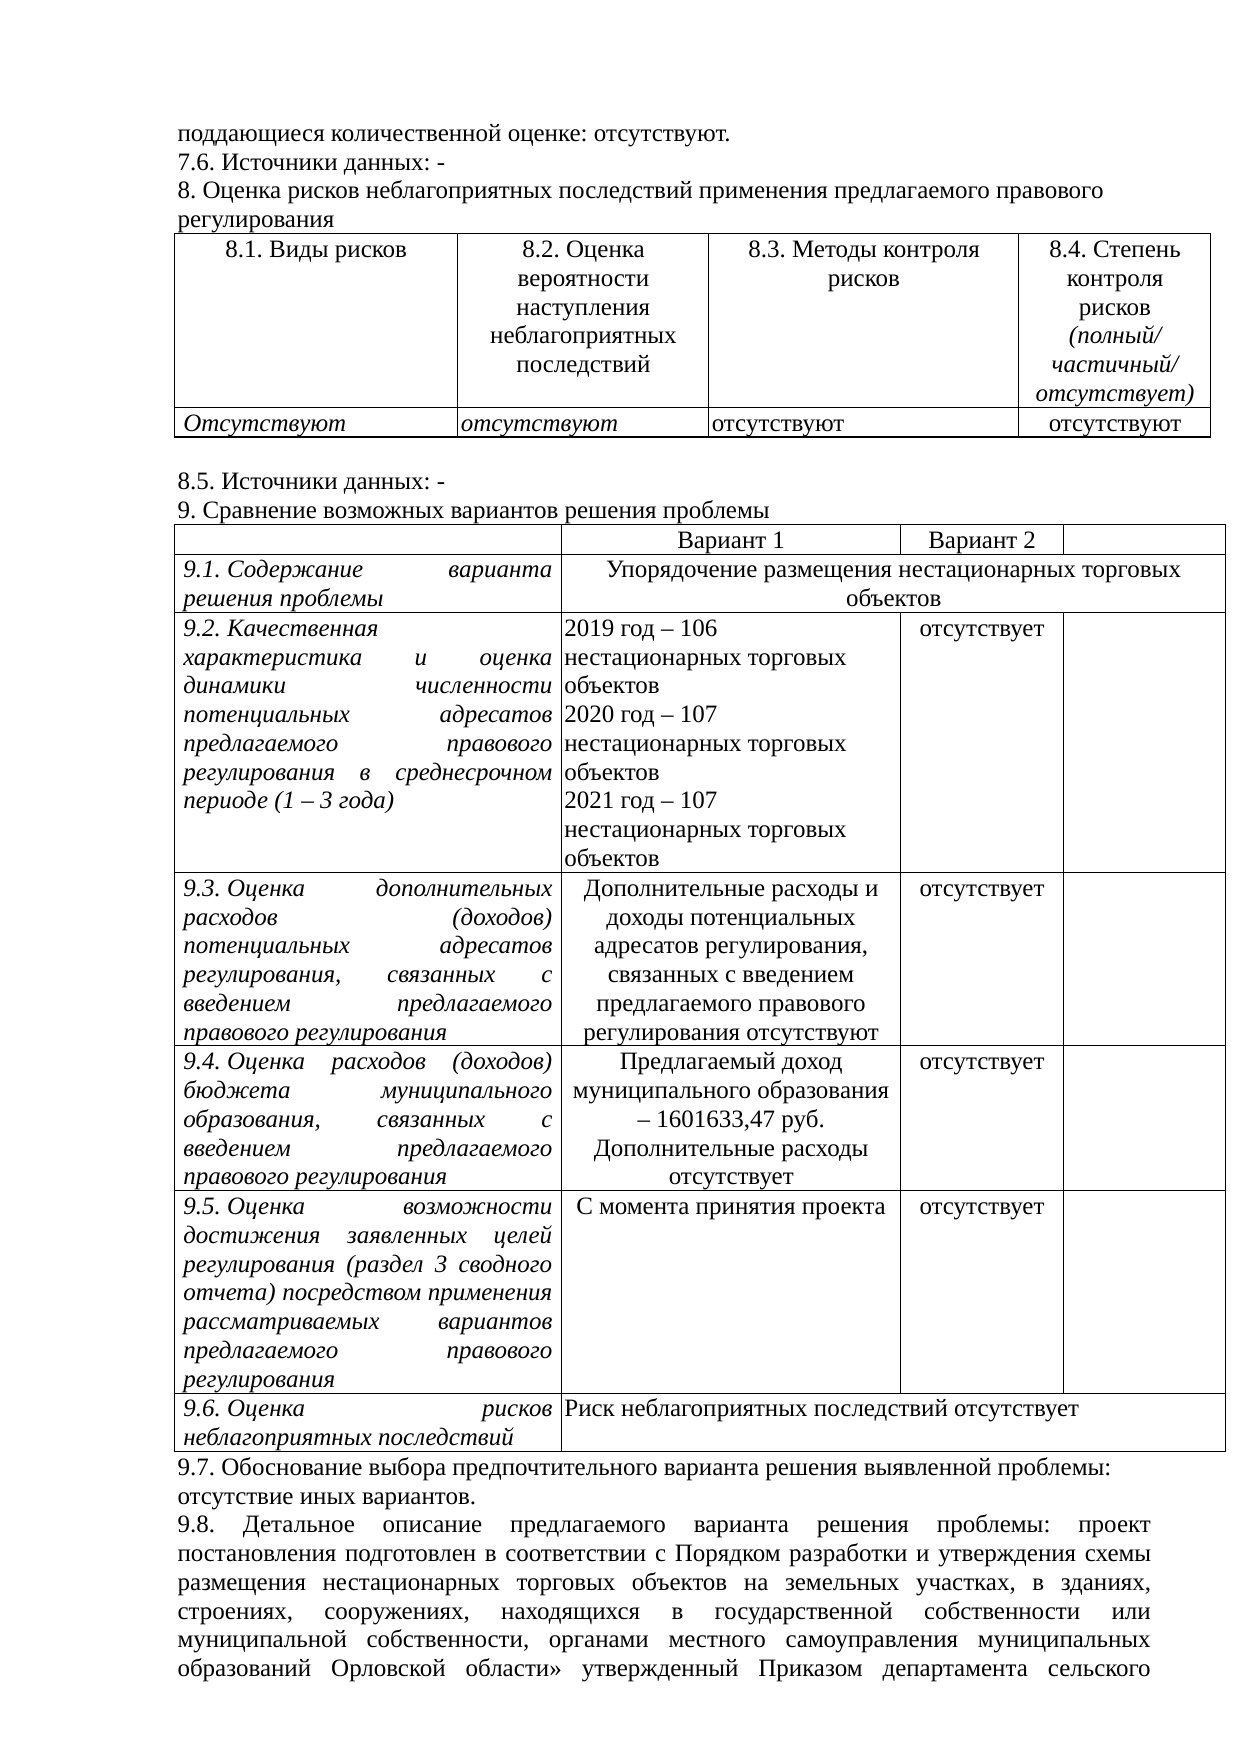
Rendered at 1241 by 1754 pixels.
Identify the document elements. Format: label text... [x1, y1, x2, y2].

text 8.5. Источники данных: - [177, 466, 1152, 495]
table_cell [1064, 873, 1225, 1045]
table_cell Риск неблагоприятных последствий отсутствует [562, 1394, 1225, 1451]
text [177, 1509, 1152, 1682]
table_header 8.2. Оценка вероятности наступления неблагоприятных последствий [458, 234, 708, 407]
table_cell 9.4. Оценка расходов (доходов) бюджета муниципального образования, связанных с введением предлагаемого правового регулирования [175, 1046, 561, 1190]
table_cell [1064, 1046, 1225, 1190]
table_header [175, 525, 561, 553]
table_header 8.3. Методы контроля рисков [709, 234, 1018, 407]
text 9.7. Обоснование выбора предпочтительного варианта решения выявленной проблемы: отсутствие иных вариантов. [177, 1452, 1152, 1509]
text 8. Оценка рисков неблагоприятных последствий применения предлагаемого правового регулирования [177, 176, 1152, 233]
table_cell С момента принятия проекта [562, 1191, 900, 1392]
table_cell 9.1. Содержание варианта решения проблемы [175, 555, 561, 612]
table_header 8.4. Степень контроля рисков (полный/ частичный/ отсутствует) [1019, 234, 1210, 407]
table_cell Отсутствуют [175, 408, 457, 436]
table_header 8.1. Виды рисков [175, 234, 457, 407]
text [177, 118, 1152, 147]
text 7.6. Источники данных: - [177, 147, 1152, 176]
table_cell отсутствуют [709, 408, 1018, 436]
table_cell отсутствуют [458, 408, 708, 436]
table_cell отсутствует [901, 613, 1063, 872]
table_cell [1064, 1191, 1225, 1392]
table_cell отсутствует [901, 873, 1063, 1045]
table_header Вариант 2 [901, 525, 1063, 553]
table_cell 9.5. Оценка возможности достижения заявленных целей регулирования (раздел 3 сводного отчета) посредством применения рассматриваемых вариантов предлагаемого правового регулирования [175, 1191, 561, 1392]
table_cell отсутствует [901, 1191, 1063, 1392]
table_cell Упорядочение размещения нестационарных торговых объектов [562, 555, 1225, 612]
table_cell Предлагаемый доход муниципального образования – 1601633,47 руб. Дополнительные расходы отсутствует [562, 1046, 900, 1190]
table_header [1064, 525, 1225, 553]
text 9. Сравнение возможных вариантов решения проблемы [177, 495, 1152, 524]
table_cell Дополнительные расходы и доходы потенциальных адресатов регулирования, связанных с введением предлагаемого правового регулирования отсутствуют [562, 873, 900, 1045]
table_cell [1064, 613, 1225, 872]
table_cell отсутствует [901, 1046, 1063, 1190]
table_header Вариант 1 [562, 525, 900, 553]
table_cell 9.2. Качественная характеристика и оценка динамики численности потенциальных адресатов предлагаемого правового регулирования в среднесрочном периоде (1 – 3 года) [175, 613, 561, 872]
table_cell 9.6. Оценка рисков неблагоприятных последствий [175, 1394, 561, 1451]
table_cell 2019 год – 106 нестационарных торговых объектов 2020 год – 107 нестационарных торговых объектов 2021 год – 107 нестационарных торговых объектов [562, 613, 900, 872]
table_cell отсутствуют [1019, 408, 1210, 436]
table_cell 9.3. Оценка дополнительных расходов (доходов) потенциальных адресатов регулирования, связанных с введением предлагаемого правового регулирования [175, 873, 561, 1045]
